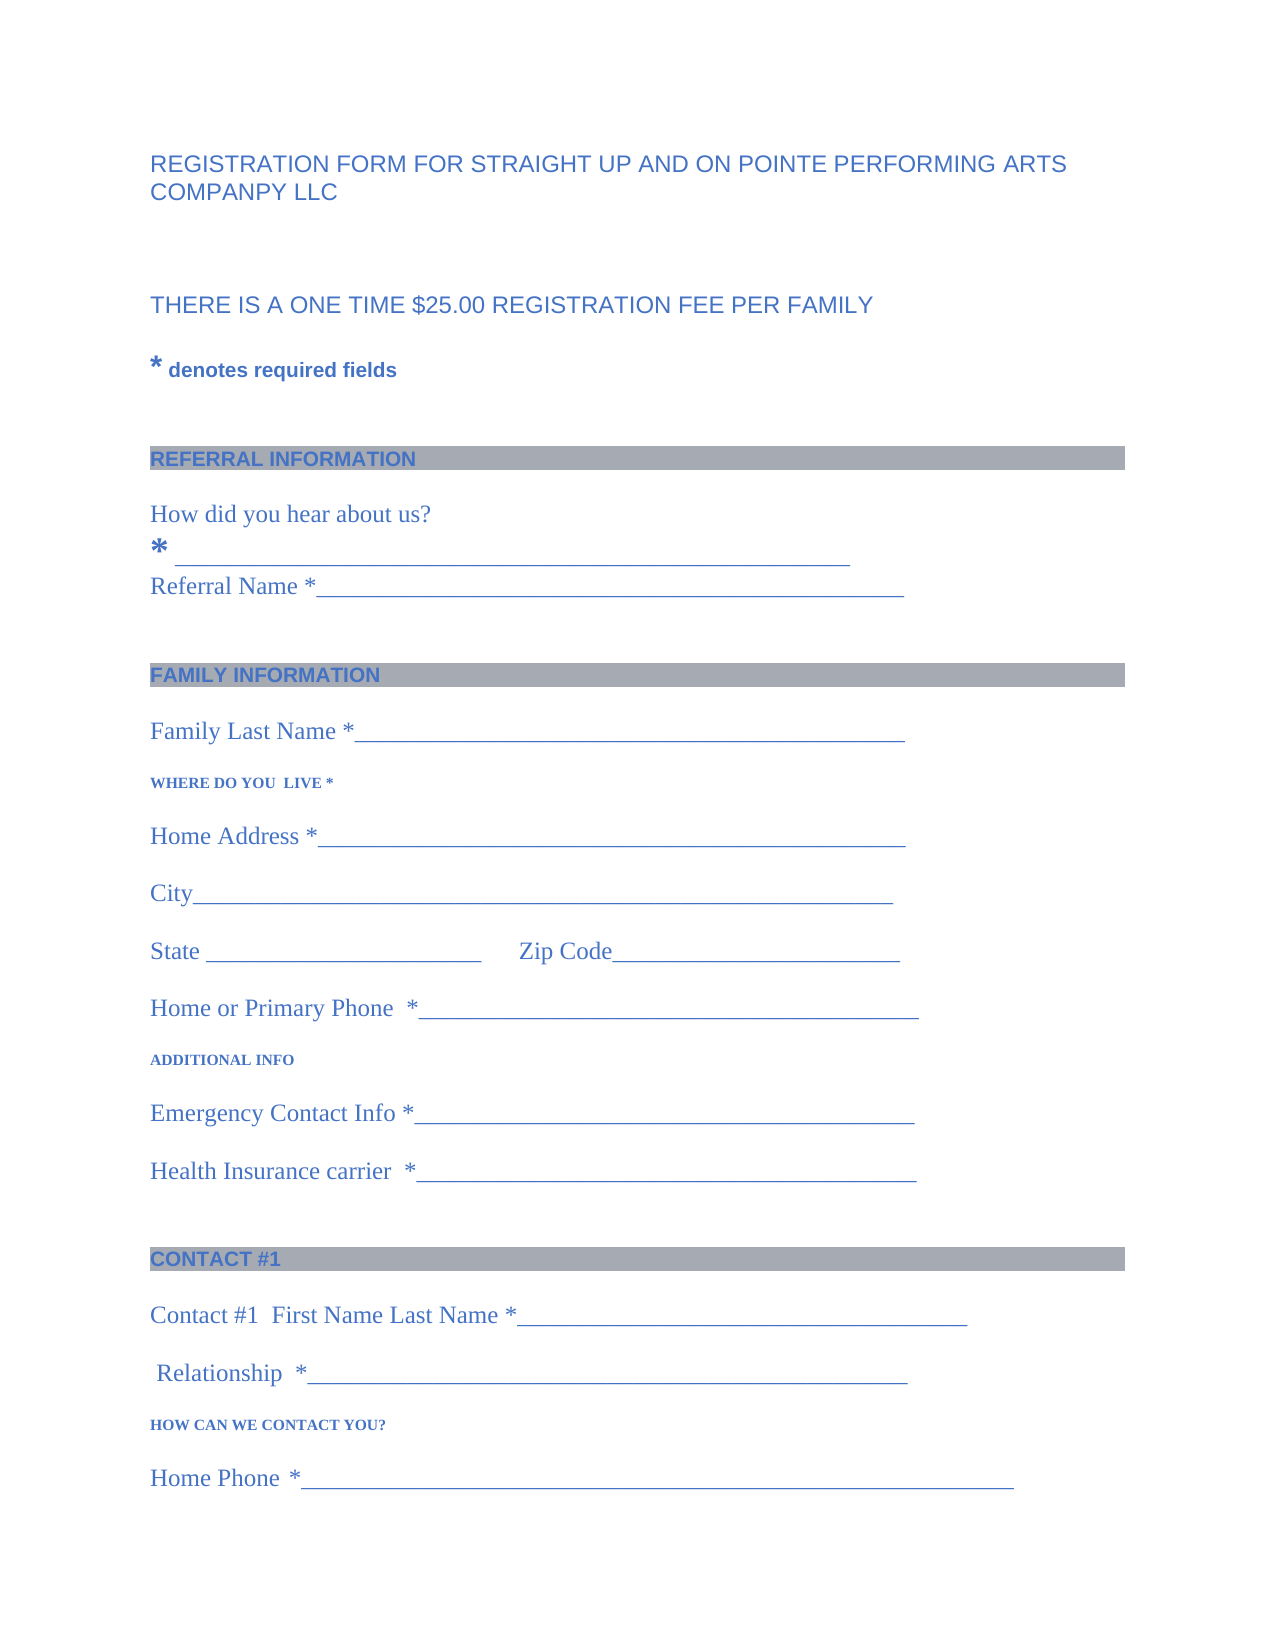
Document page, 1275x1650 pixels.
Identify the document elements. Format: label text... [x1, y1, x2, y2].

text State ______________________ Zip Code_______________________ [150, 936, 1125, 964]
text * denotes required fields [150, 348, 1125, 384]
text Home Address *_______________________________________________ [150, 821, 1125, 849]
text How did you hear about us?* ______________________________________________________ [150, 499, 1125, 571]
text Contact #1 First Name Last Name *____________________________________ [150, 1300, 1125, 1329]
text REFERRAL INFORMATION [150, 446, 1125, 470]
text Family Last Name *____________________________________________ [150, 716, 1125, 744]
text THERE IS A ONE TIME $25.00 REGISTRATION FEE PER FAMILY [150, 291, 1125, 319]
text HOW CAN WE CONTACT YOU? [150, 1416, 1125, 1433]
text Relationship *________________________________________________ [150, 1358, 1125, 1386]
text Health Insurance carrier *________________________________________ [150, 1156, 1125, 1184]
text WHERE DO YOU live * [150, 774, 1125, 792]
text Home Phone *_________________________________________________________ [150, 1463, 1125, 1491]
text Home or Primary Phone *________________________________________ [150, 993, 1125, 1022]
text REGISTRATION FORM FOR STRAIGHT UP AND ON POINTE PERFORMING ARTS COMPANPY LLC [150, 150, 1125, 205]
text FAMILY INFORMATION [150, 663, 1125, 687]
text Emergency Contact Info *________________________________________ [150, 1098, 1125, 1127]
text CONTACT #1 [150, 1247, 1125, 1271]
text ADDITIONAL INFO [150, 1051, 1125, 1069]
text Referral Name *_______________________________________________ [150, 571, 1125, 600]
text City________________________________________________________ [150, 878, 1125, 907]
